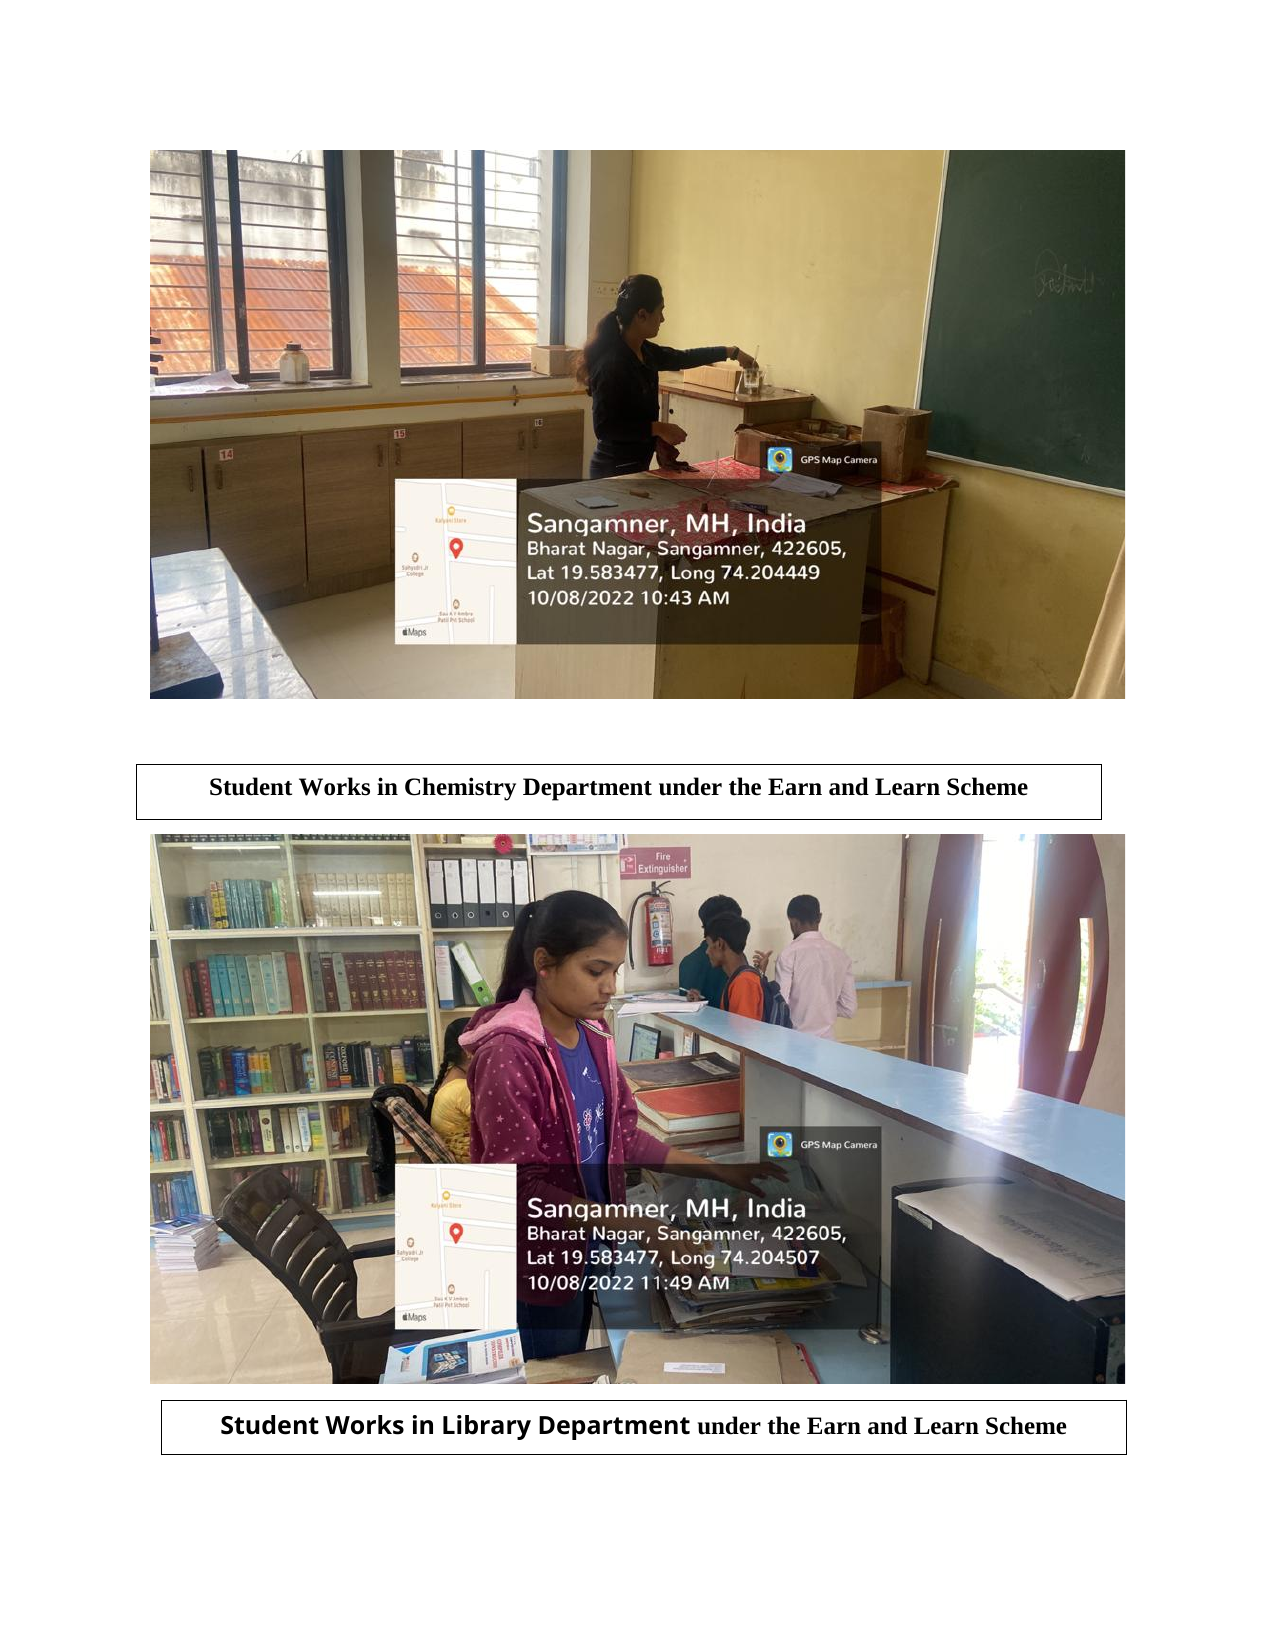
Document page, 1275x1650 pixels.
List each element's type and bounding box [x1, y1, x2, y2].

picture [150, 834, 1125, 1384]
picture [150, 150, 1125, 699]
